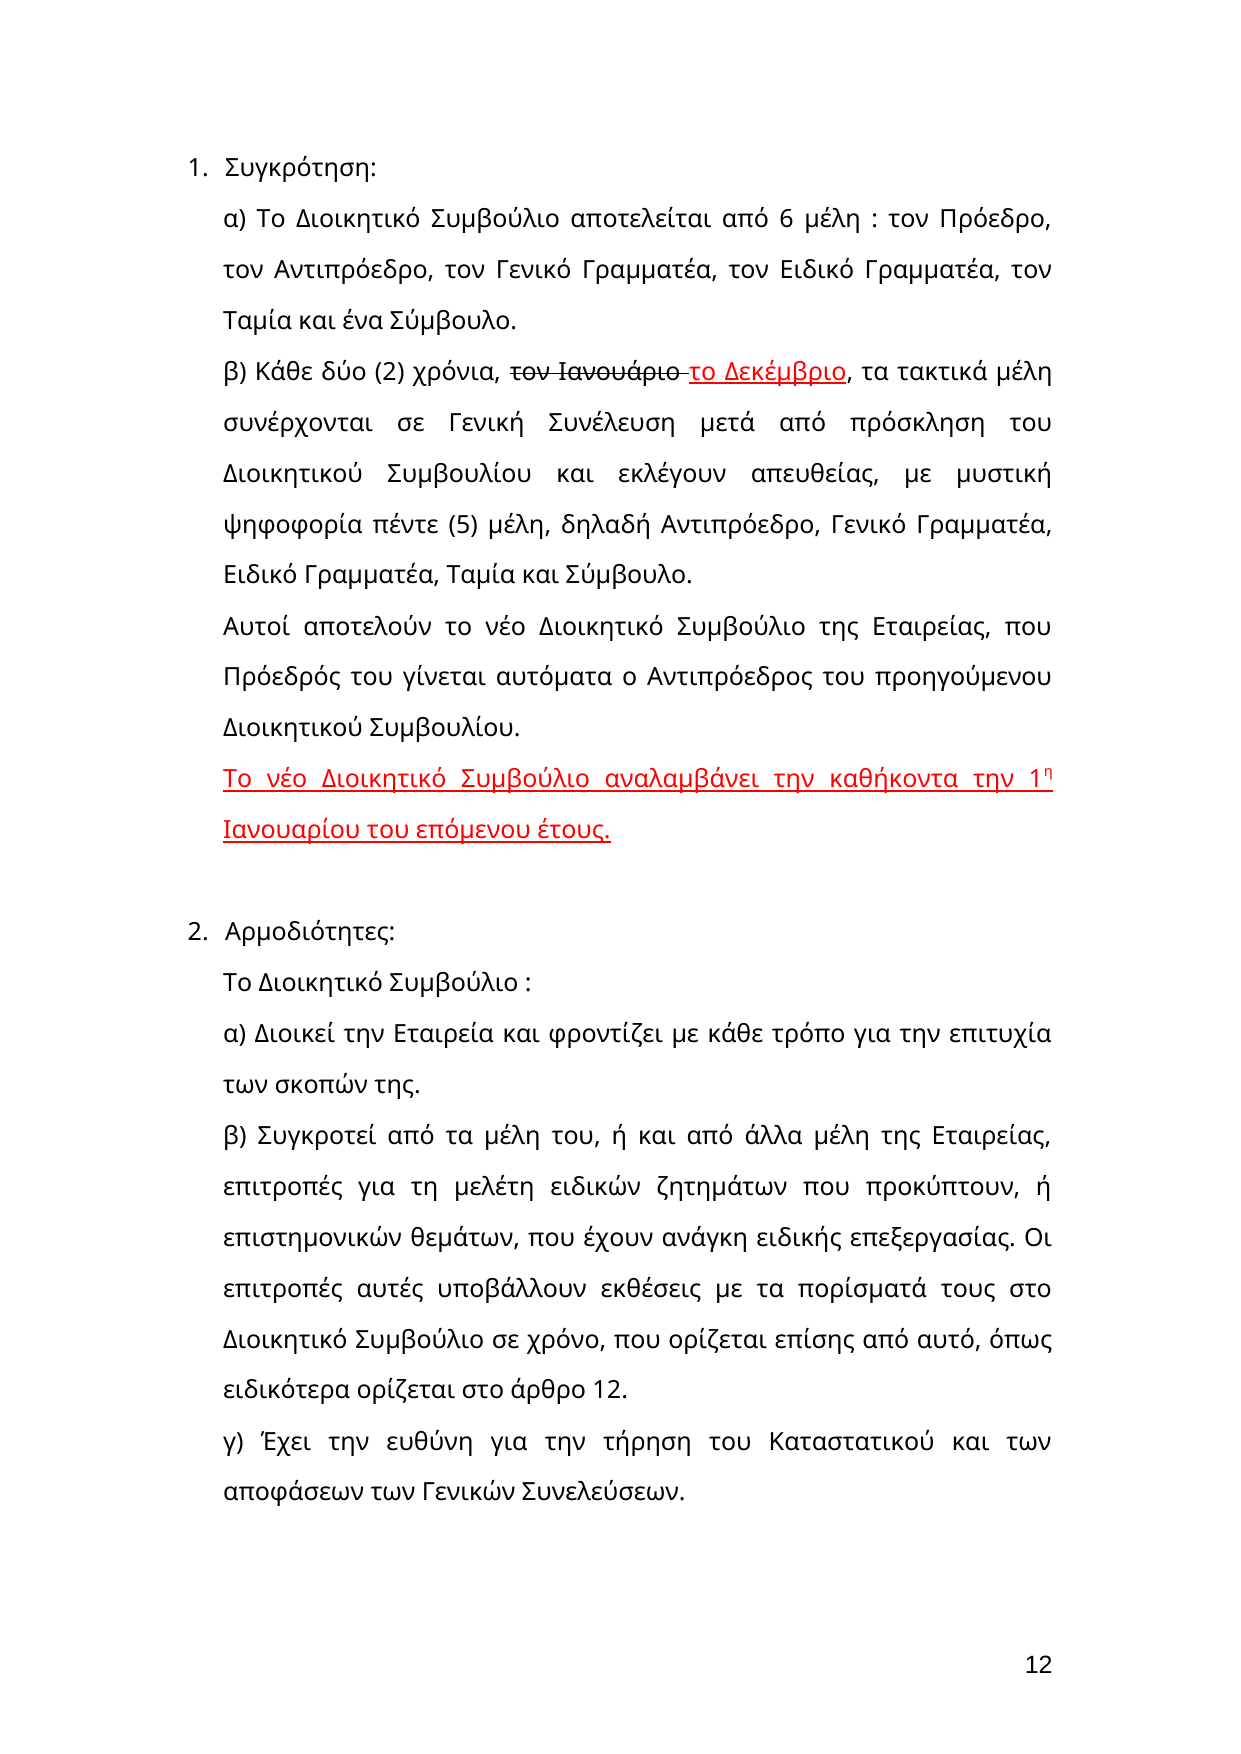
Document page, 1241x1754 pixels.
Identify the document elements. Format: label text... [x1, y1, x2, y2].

text Το νέο Διοικητικό Συμβούλιο αναλαμβάνει την καθήκοντα την 1η Ιανουαρίου του επόμενου έτους. [223, 792, 1053, 846]
text Αυτοί αποτελούν το νέο Διοικητικό Συμβούλιο της Εταιρείας, που Πρόεδρός του γίνεται αυτόματα ο Αντιπρόεδρος του προηγούμενου Διοικητικού Συμβουλίου. [223, 608, 1053, 744]
text Το νέο Διοικητικό Συμβούλιο αναλαμβάνει την καθήκοντα την 1η Ιανουαρίου του επόμενου έτους. [223, 761, 1053, 790]
list Συγκρότηση: [187, 150, 1053, 184]
text β) Κάθε δύο (2) χρόνια, τον Ιανουάριο το Δεκέμβριο, τα τακτικά μέλη συνέρχονται σε Γενική Συνέλευση μετά από πρόσκληση του Διοικητικού Συμβουλίου και εκλέγουν απευθείας, με μυστική ψηφοφορία πέντε (5) μέλη, δηλαδή Αντιπρόεδρο, Γενικό Γραμματέα, Ειδικό Γραμματέα, Ταμία και Σύμβουλο. [223, 354, 1053, 591]
text γ) Έχει την ευθύνη για την τήρηση του Καταστατικού και των αποφάσεων των Γενικών Συνελεύσεων. [223, 1423, 1053, 1508]
text α) Διοικεί την Εταιρεία και φροντίζει με κάθε τρόπο για την επιτυχία των σκοπών της. [223, 1016, 1053, 1101]
text Το Διοικητικό Συμβούλιο : [223, 965, 1053, 999]
text β) Συγκροτεί από τα μέλη του, ή και από άλλα μέλη της Εταιρείας, επιτροπές για τη μελέτη ειδικών ζητημάτων που προκύπτουν, ή επιστημονικών θεμάτων, που έχουν ανάγκη ειδικής επεξεργασίας. Οι επιτροπές αυτές υποβάλλουν εκθέσεις με τα πορίσματά τους στο Διοικητικό Συμβούλιο σε χρόνο, που ορίζεται επίσης από αυτό, όπως ειδικότερα ορίζεται στο άρθρο 12. [223, 1118, 1053, 1406]
text α) Το Διοικητικό Συμβούλιο αποτελείται από 6 μέλη : τον Πρόεδρο, τον Αντιπρόεδρο, τον Γενικό Γραμματέα, τον Ειδικό Γραμματέα, τον Ταμία και ένα Σύμβουλο. [223, 201, 1053, 337]
list Αρμοδιότητες: [187, 914, 1053, 948]
